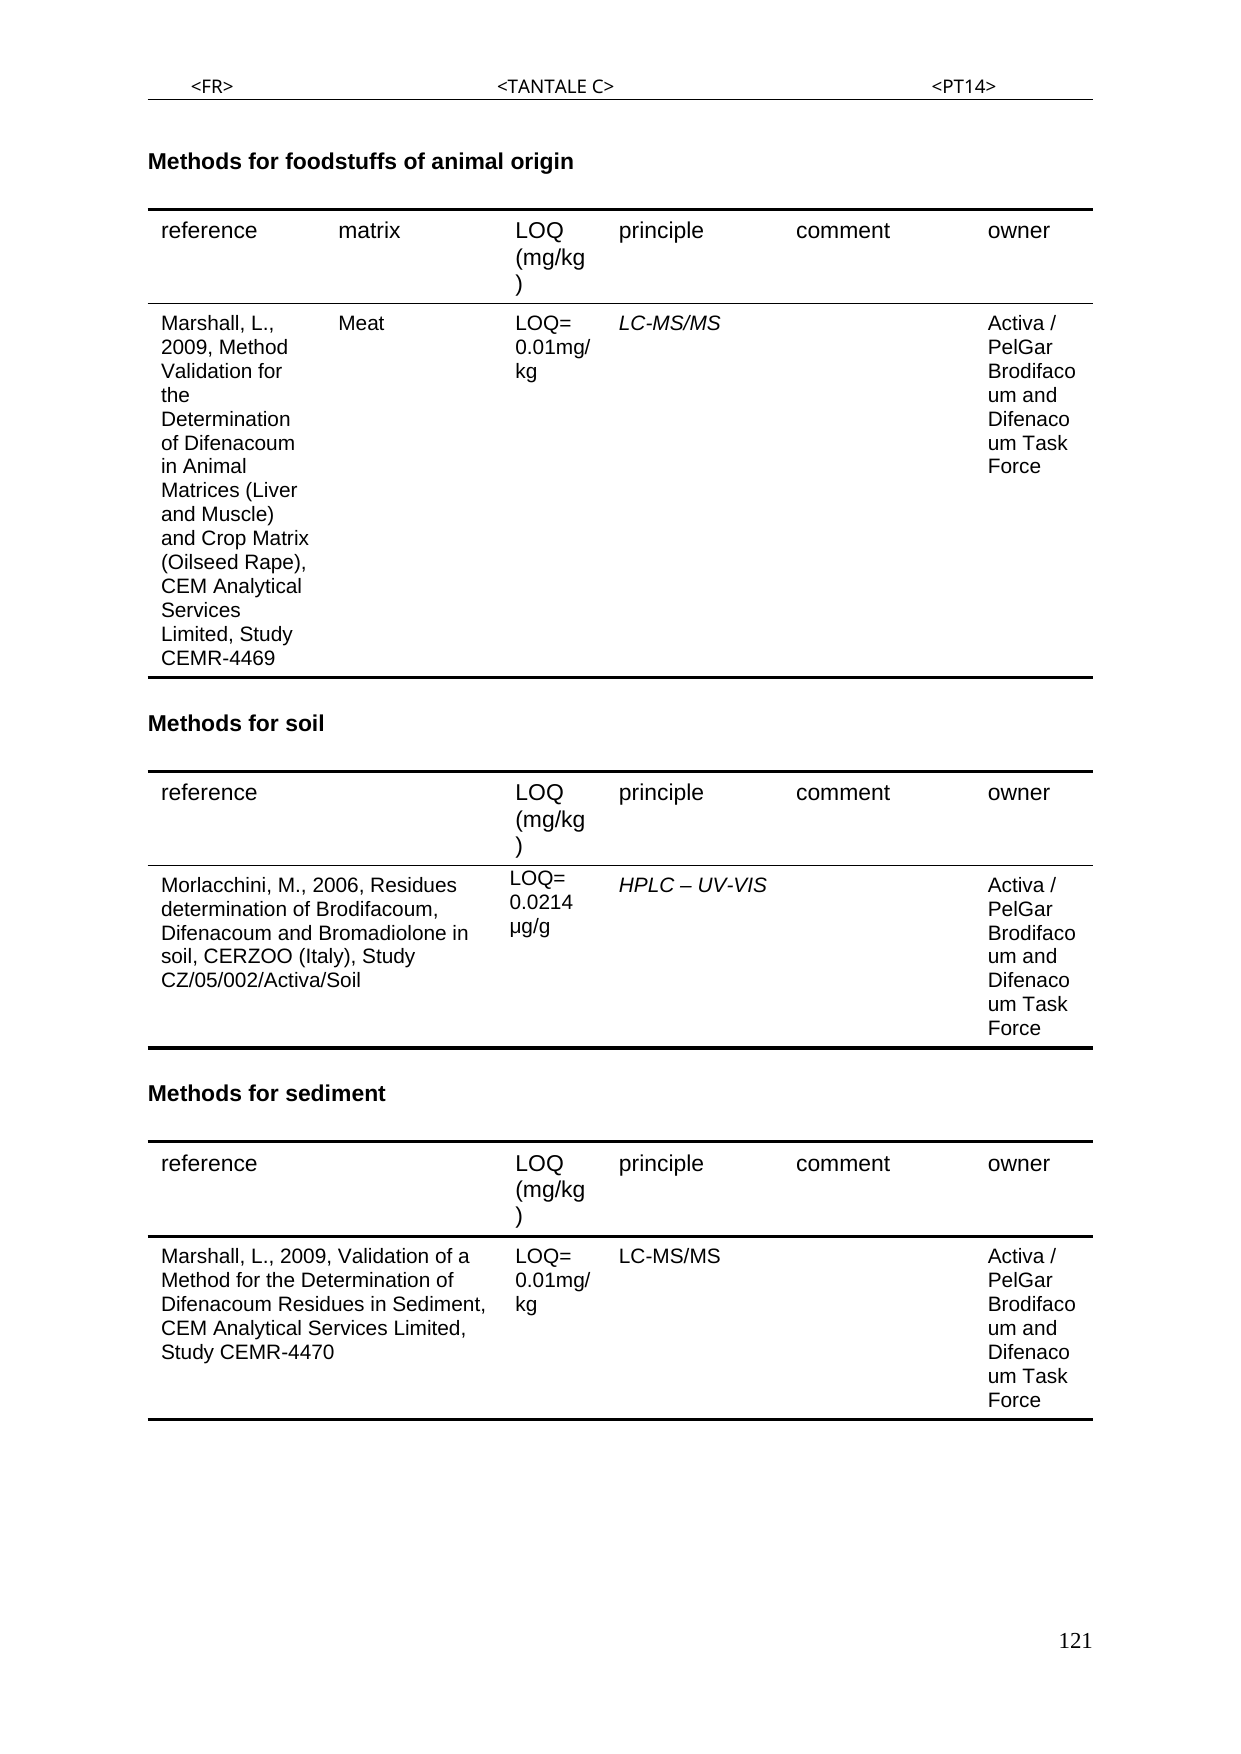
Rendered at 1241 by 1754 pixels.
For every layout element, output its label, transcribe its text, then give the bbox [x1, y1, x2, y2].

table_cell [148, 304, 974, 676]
text Methods for sediment [148, 1080, 1093, 1106]
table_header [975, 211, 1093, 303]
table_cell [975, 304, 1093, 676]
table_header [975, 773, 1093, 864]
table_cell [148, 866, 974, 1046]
text Methods for soil [148, 709, 1093, 736]
text Methods for foodstuffs of animal origin [148, 148, 1093, 174]
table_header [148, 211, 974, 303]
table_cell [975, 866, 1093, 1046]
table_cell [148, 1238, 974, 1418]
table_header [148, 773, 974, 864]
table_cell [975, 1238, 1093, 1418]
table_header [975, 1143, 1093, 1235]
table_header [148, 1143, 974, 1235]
